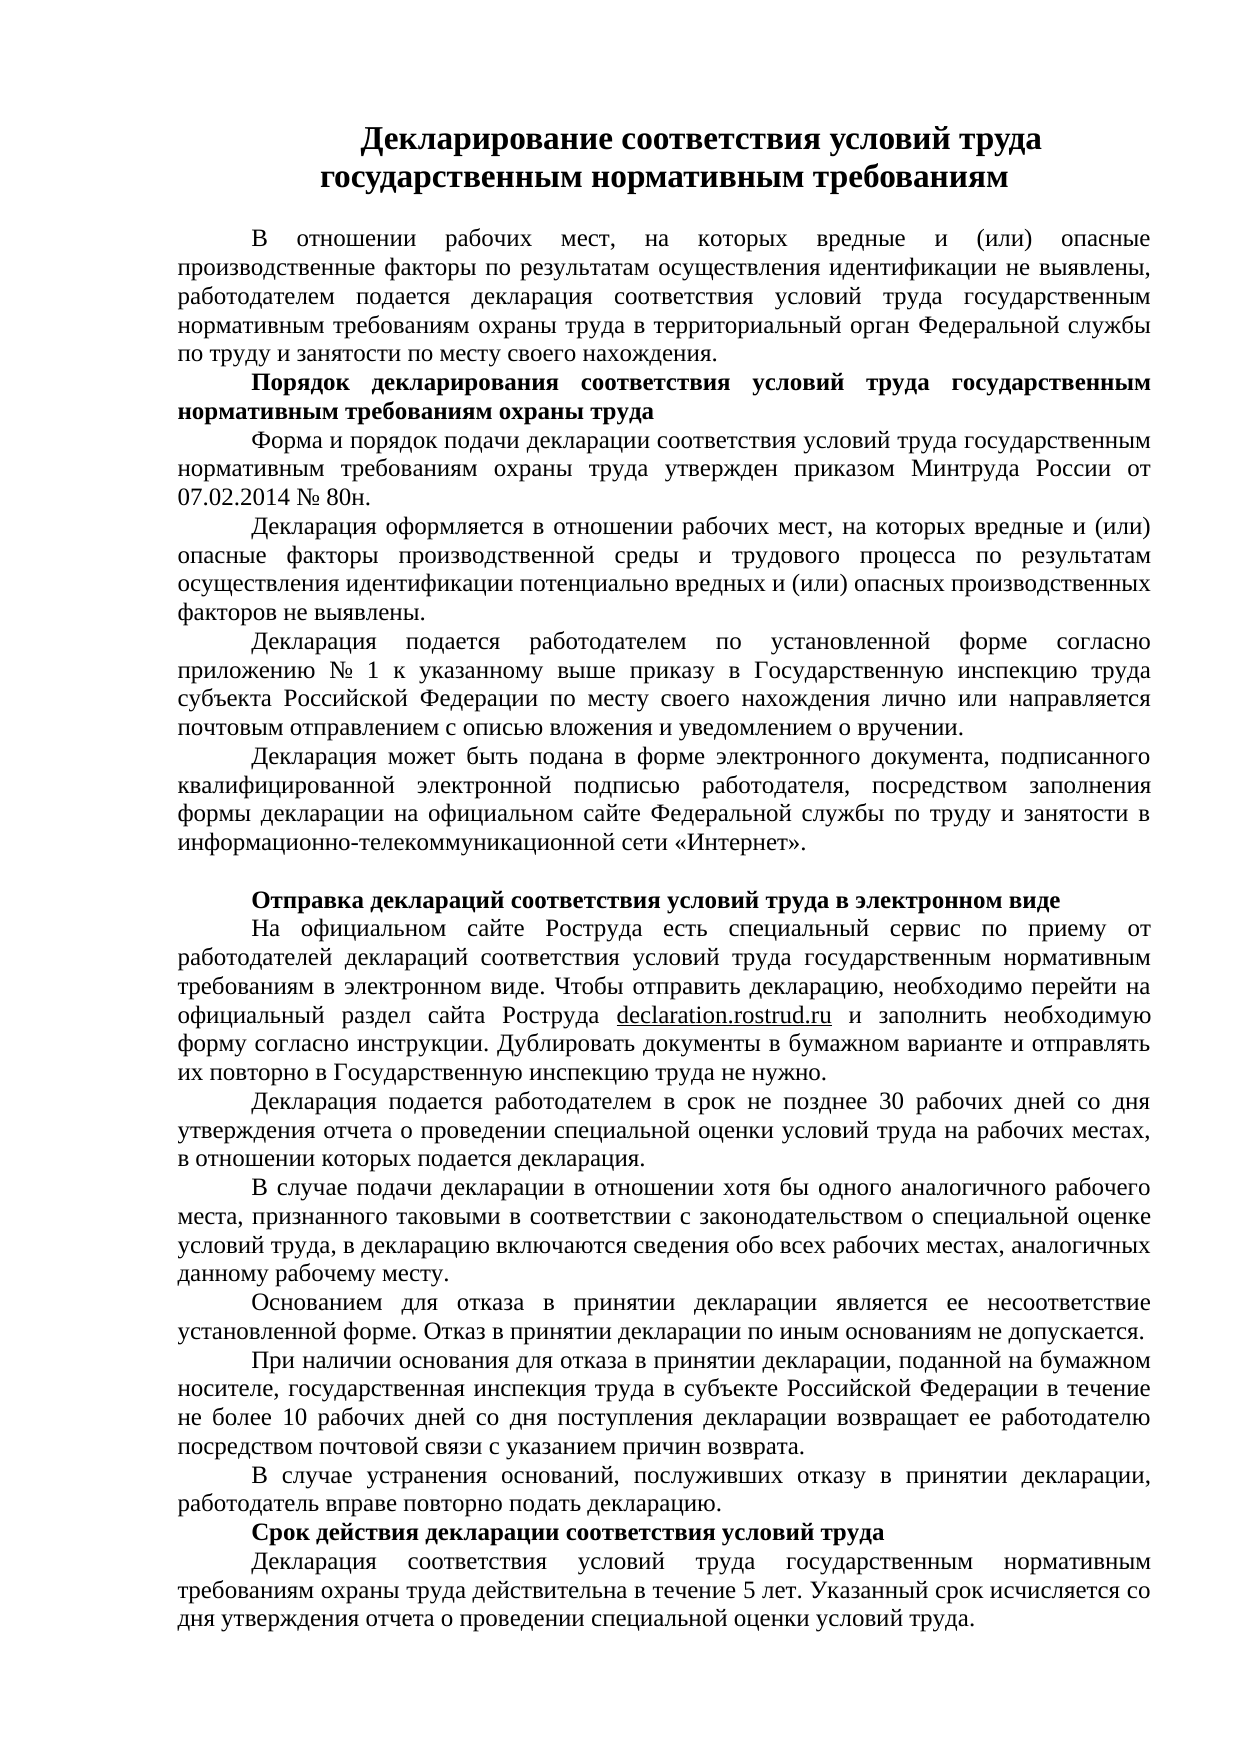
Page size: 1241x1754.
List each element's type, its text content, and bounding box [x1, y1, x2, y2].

text Отправка деклараций соответствия условий труда в электронном виде [177, 885, 1152, 913]
text В отношении рабочих мест, на которых вредные и (или) опасные производственные факторы по результатам осуществления идентификации не выявлены, работодателем подается декларация соответствия условий труда государственным нормативным требованиям охраны труда в территориальный орган Федеральной службы по труду и занятости по месту своего нахождения. [177, 223, 1152, 367]
text Срок действия декларации соответствия условий труда [177, 1517, 1152, 1546]
text Декларирование соответствия условий труда государственным нормативным требованиям [177, 118, 1152, 195]
text Декларация оформляется в отношении рабочих мест, на которых вредные и (или) опасные факторы производственной среды и трудового процесса по результатам осуществления идентификации потенциально вредных и (или) опасных производственных факторов не выявлены. [177, 511, 1152, 626]
text Декларация подается работодателем в срок не позднее 30 рабочих дней со дня утверждения отчета о проведении специальной оценки условий труда на рабочих местах, в отношении которых подается декларация. [177, 1086, 1152, 1172]
text Форма и порядок подачи декларации соответствия условий труда государственным нормативным требованиям охраны труда утвержден приказом Минтруда России от 07.02.2014 № 80н. [177, 425, 1152, 511]
text Декларация соответствия условий труда государственным нормативным требованиям охраны труда действительна в течение 5 лет. Указанный срок исчисляется со дня утверждения отчета о проведении специальной оценки условий труда. [177, 1546, 1152, 1632]
text На официальном сайте Роструда есть специальный сервис по приему от работодателей деклараций соответствия условий труда государственным нормативным требованиям в электронном виде. Чтобы отправить декларацию, необходимо перейти на официальный раздел сайта Роструда declaration.rostrud.ru и заполнить необходимую форму согласно инструкции. Дублировать документы в бумажном варианте и отправлять их повторно в Государственную инспекцию труда не нужно. [177, 913, 1152, 1086]
text Порядок декларирования соответствия условий труда государственным нормативным требованиям охраны труда [177, 367, 1152, 425]
text В случае подачи декларации в отношении хотя бы одного аналогичного рабочего места, признанного таковыми в соответствии с законодательством о специальной оценке условий труда, в декларацию включаются сведения обо всех рабочих местах, аналогичных данному рабочему месту. [177, 1172, 1152, 1287]
text В случае устранения оснований, послуживших отказу в принятии декларации, работодатель вправе повторно подать декларацию. [177, 1460, 1152, 1517]
text Основанием для отказа в принятии декларации является ее несоответствие установленной форме. Отказ в принятии декларации по иным основаниям не допускается. [177, 1287, 1152, 1345]
text Декларация подается работодателем по установленной форме согласно приложению № 1 к указанному выше приказу в Государственную инспекцию труда субъекта Российской Федерации по месту своего нахождения лично или направляется почтовым отправлением с описью вложения и уведомлением о вручении. [177, 626, 1152, 741]
text Декларация может быть подана в форме электронного документа, подписанного квалифицированной электронной подписью работодателя, посредством заполнения формы декларации на официальном сайте Федеральной службы по труду и занятости в информационно-телекоммуникационной сети «Интернет». [177, 741, 1152, 856]
text При наличии основания для отказа в принятии декларации, поданной на бумажном носителе, государственная инспекция труда в субъекте Российской Федерации в течение не более 10 рабочих дней со дня поступления декларации возвращает ее работодателю посредством почтовой связи с указанием причин возврата. [177, 1345, 1152, 1460]
